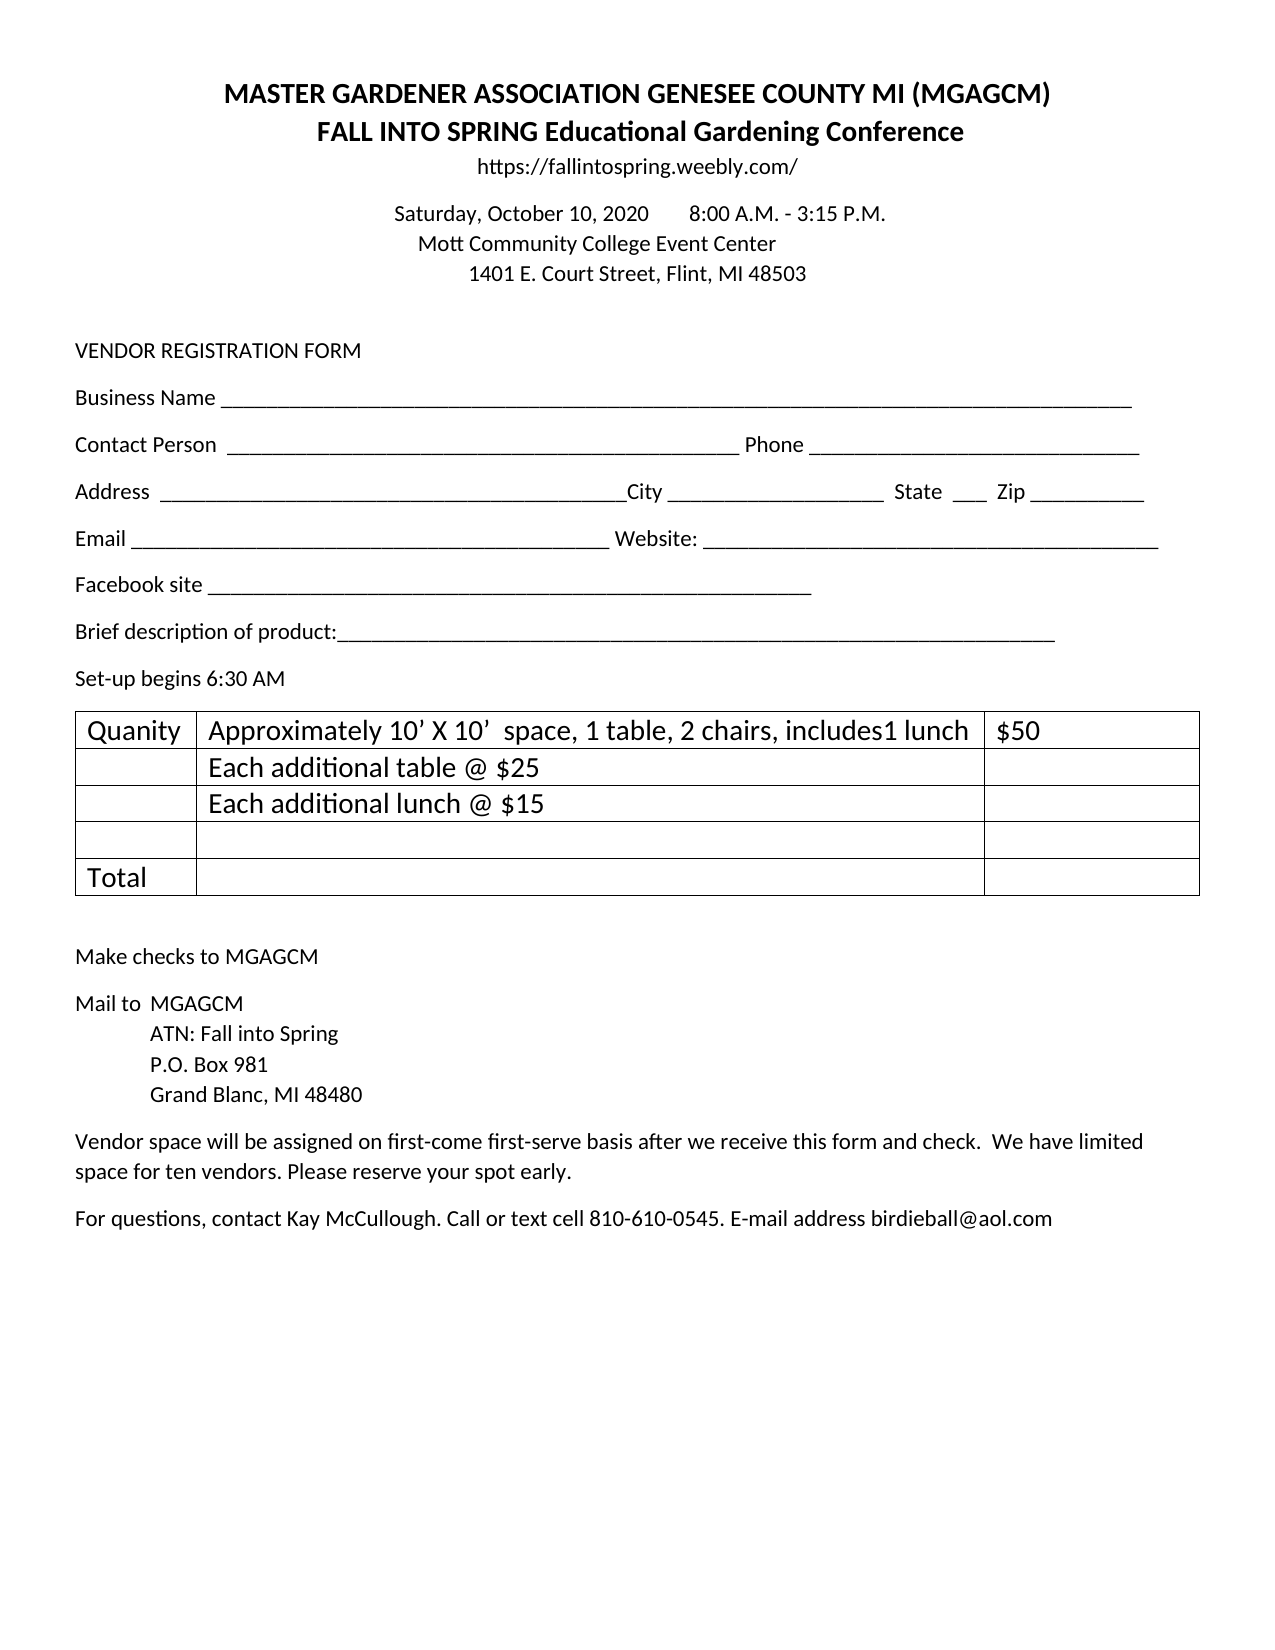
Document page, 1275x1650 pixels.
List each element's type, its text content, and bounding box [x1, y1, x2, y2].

text Facebook site _____________________________________________________ [75, 571, 1200, 599]
table_cell Each additional table @ $25 [197, 749, 984, 784]
table_cell [985, 859, 1199, 894]
text Mott Community College Event Center [75, 229, 1200, 257]
text Business Name ________________________________________________________________________________ [75, 383, 1200, 411]
table_header $50 [985, 712, 1199, 748]
table_cell [197, 822, 984, 858]
text VENDOR REGISTRATION FORM [75, 336, 1200, 364]
text Grand Blanc, MI 48480 [75, 1080, 1200, 1108]
text Mail to MGAGCM [75, 989, 1200, 1017]
table_cell Each additional lunch @ $15 [197, 786, 984, 821]
table_cell [76, 822, 196, 858]
text MASTER GARDENER ASSOCIATION GENESEE COUNTY MI (MGAGCM) [75, 75, 1200, 111]
text Contact Person _____________________________________________ Phone _____________________________ [75, 430, 1200, 458]
text For questions, contact Kay McCullough. Call or text cell 810-610-0545. E-mail address birdieball@aol.com [75, 1204, 1200, 1232]
text https://fallintospring.weebly.com/ [75, 152, 1200, 180]
text Address _________________________________________City ___________________ State ___ Zip __________ [75, 477, 1200, 505]
text Vendor space will be assigned on first-come first-serve basis after we receive this form and check. We have limited space for ten vendors. Please reserve your spot early. [75, 1127, 1200, 1185]
text FALL INTO SPRING Educational Gardening Conference [75, 113, 1200, 149]
text Email __________________________________________ Website: ________________________________________ [75, 524, 1200, 552]
table_cell [76, 786, 196, 821]
text 1401 E. Court Street, Flint, MI 48503 [75, 259, 1200, 287]
table_header Quanity [76, 712, 196, 748]
table_cell [985, 822, 1199, 858]
table_header Approximately 10’ X 10’ space, 1 table, 2 chairs, includes1 lunch [197, 712, 984, 748]
text Brief description of product:_______________________________________________________________ [75, 617, 1200, 646]
table_cell Total [76, 859, 196, 894]
table_cell [985, 786, 1199, 821]
text ATN: Fall into Spring [75, 1019, 1200, 1048]
table_cell [985, 749, 1199, 784]
text P.O. Box 981 [75, 1050, 1200, 1078]
table_cell [76, 749, 196, 784]
text Saturday, October 10, 2020 8:00 A.M. - 3:15 P.M. [75, 199, 1200, 227]
text Set-up begins 6:30 AM [75, 664, 1200, 692]
table_cell [197, 859, 984, 894]
text Make checks to MGAGCM [75, 942, 1200, 971]
